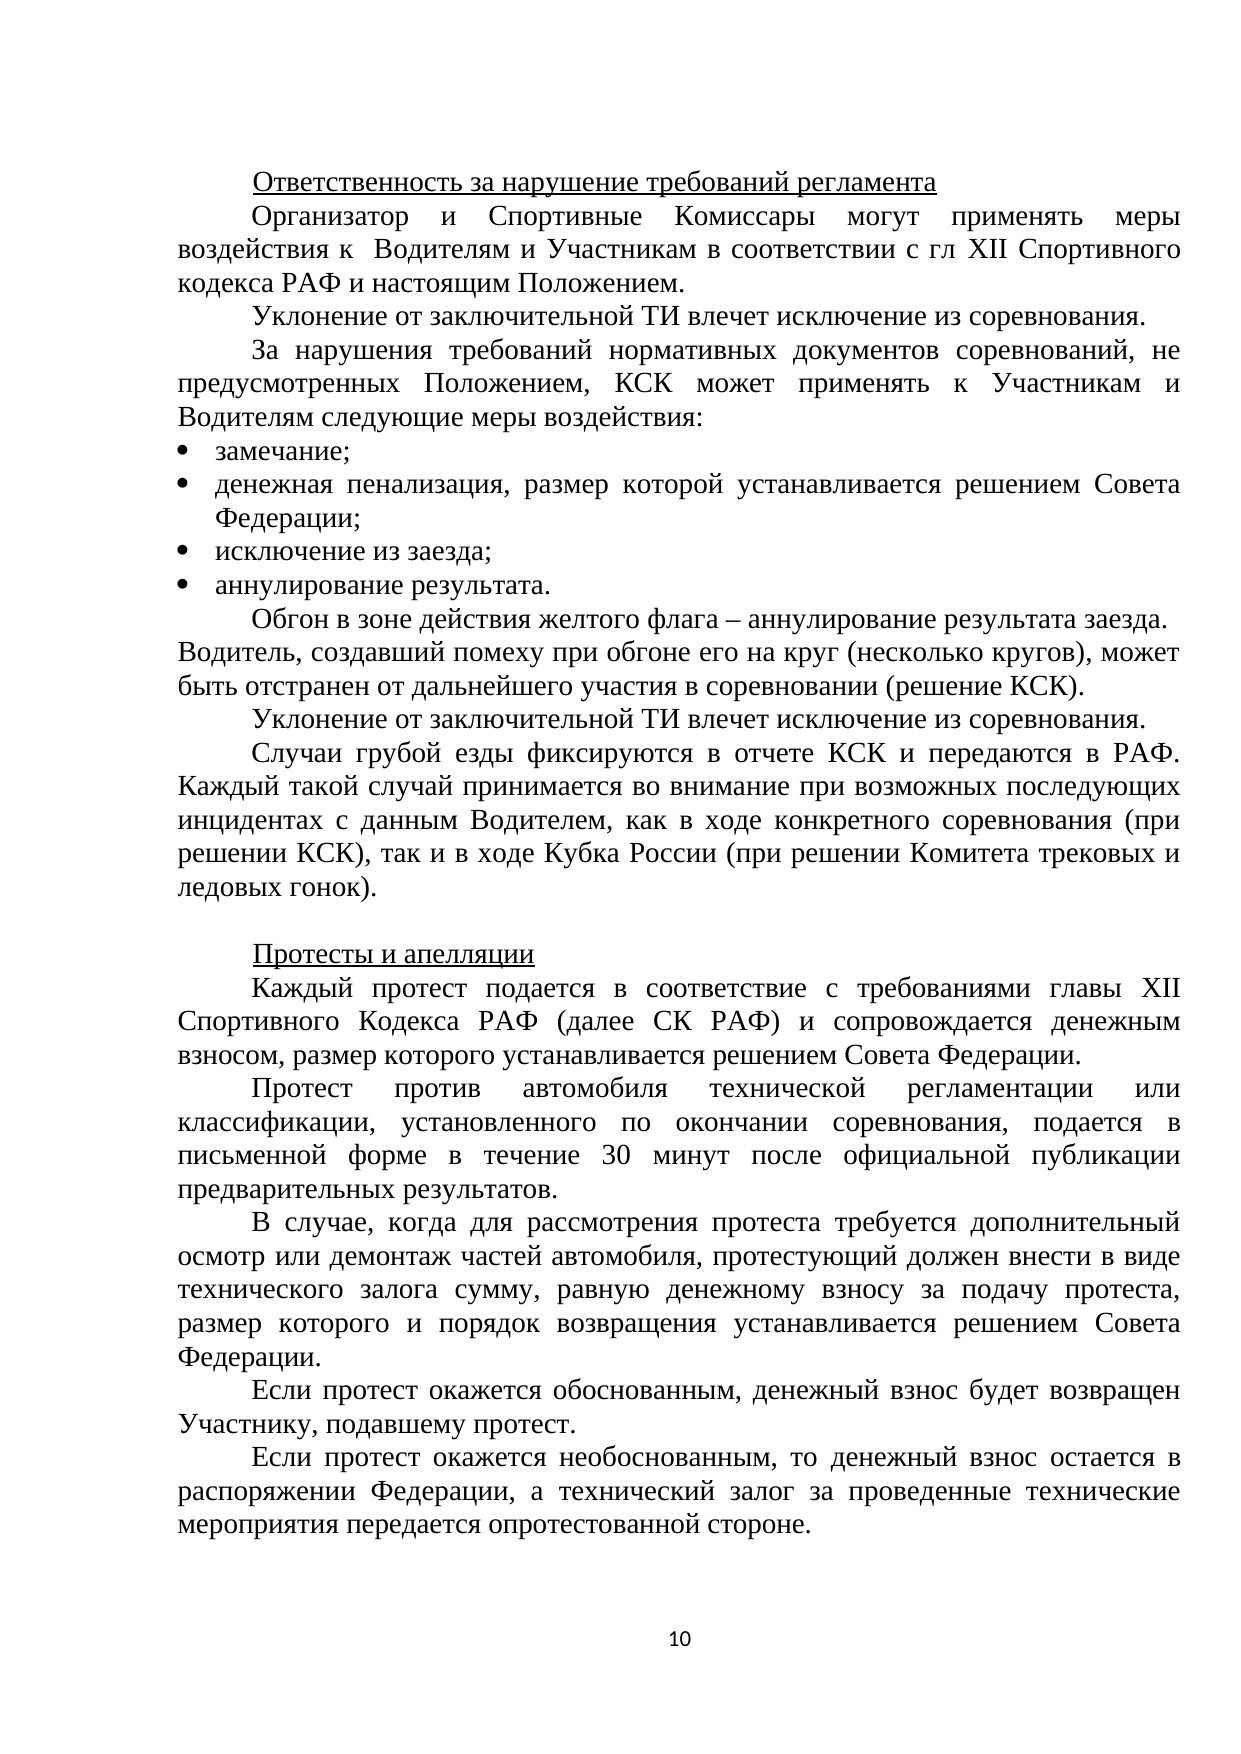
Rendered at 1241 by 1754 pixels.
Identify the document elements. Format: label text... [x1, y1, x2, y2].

text Случаи грубой езды фиксируются в отчете КСК и передаются в РАФ. Каждый такой случай принимается во внимание при возможных последующих инцидентах с данным Водителем, как в ходе конкретного соревнования (при решении КСК), так и в ходе Кубка России (при решении Комитета трековых и ледовых гонок). [177, 735, 1181, 903]
list замечание; [177, 433, 1181, 466]
text Уклонение от заключительной ТИ влечет исключение из соревнования. [177, 298, 1181, 332]
text Каждый протест подается в соответствие с требованиями главы XII Спортивного Кодекса РАФ (далее СК РАФ) и сопровождается денежным взносом, размер которого устанавливается решением Совета Федерации. [177, 970, 1181, 1070]
list аннулирование результата. [177, 567, 1181, 601]
list Ответственность за нарушение требований регламента [252, 164, 1181, 198]
text Если протест окажется обоснованным, денежный взнос будет возвращен Участнику, подавшему протест. [177, 1372, 1181, 1439]
list Протесты и апелляции [252, 936, 1181, 970]
text Обгон в зоне действия желтого флага – аннулирование результата заезда. [177, 601, 1181, 634]
text Водитель, создавший помеху при обгоне его на круг (несколько кругов), может быть отстранен от дальнейшего участия в соревновании (решение КСК). [177, 634, 1181, 701]
list денежная пенализация, размер которой устанавливается решением Совета Федерации; [177, 466, 1181, 533]
text Организатор и Спортивные Комиссары могут применять меры воздействия к Водителям и Участникам в соответствии с гл XII Спортивного кодекса РАФ и настоящим Положением. [177, 198, 1181, 298]
text Если протест окажется необоснованным, то денежный взнос остается в распоряжении Федерации, а технический залог за проведенные технические мероприятия передается опротестованной стороне. [177, 1439, 1181, 1540]
text За нарушения требований нормативных документов соревнований, не предусмотренных Положением, КСК может применять к Участникам и Водителям следующие меры воздействия: [177, 332, 1181, 433]
text Уклонение от заключительной ТИ влечет исключение из соревнования. [177, 701, 1181, 735]
text В случае, когда для рассмотрения протеста требуется дополнительный осмотр или демонтаж частей автомобиля, протестующий должен внести в виде технического залога сумму, равную денежному взносу за подачу протеста, размер которого и порядок возвращения устанавливается решением Совета Федерации. [177, 1204, 1181, 1372]
list исключение из заезда; [177, 533, 1181, 567]
text Протест против автомобиля технической регламентации или классификации, установленного по окончании соревнования, подается в письменной форме в течение 30 минут после официальной публикации предварительных результатов. [177, 1070, 1181, 1204]
